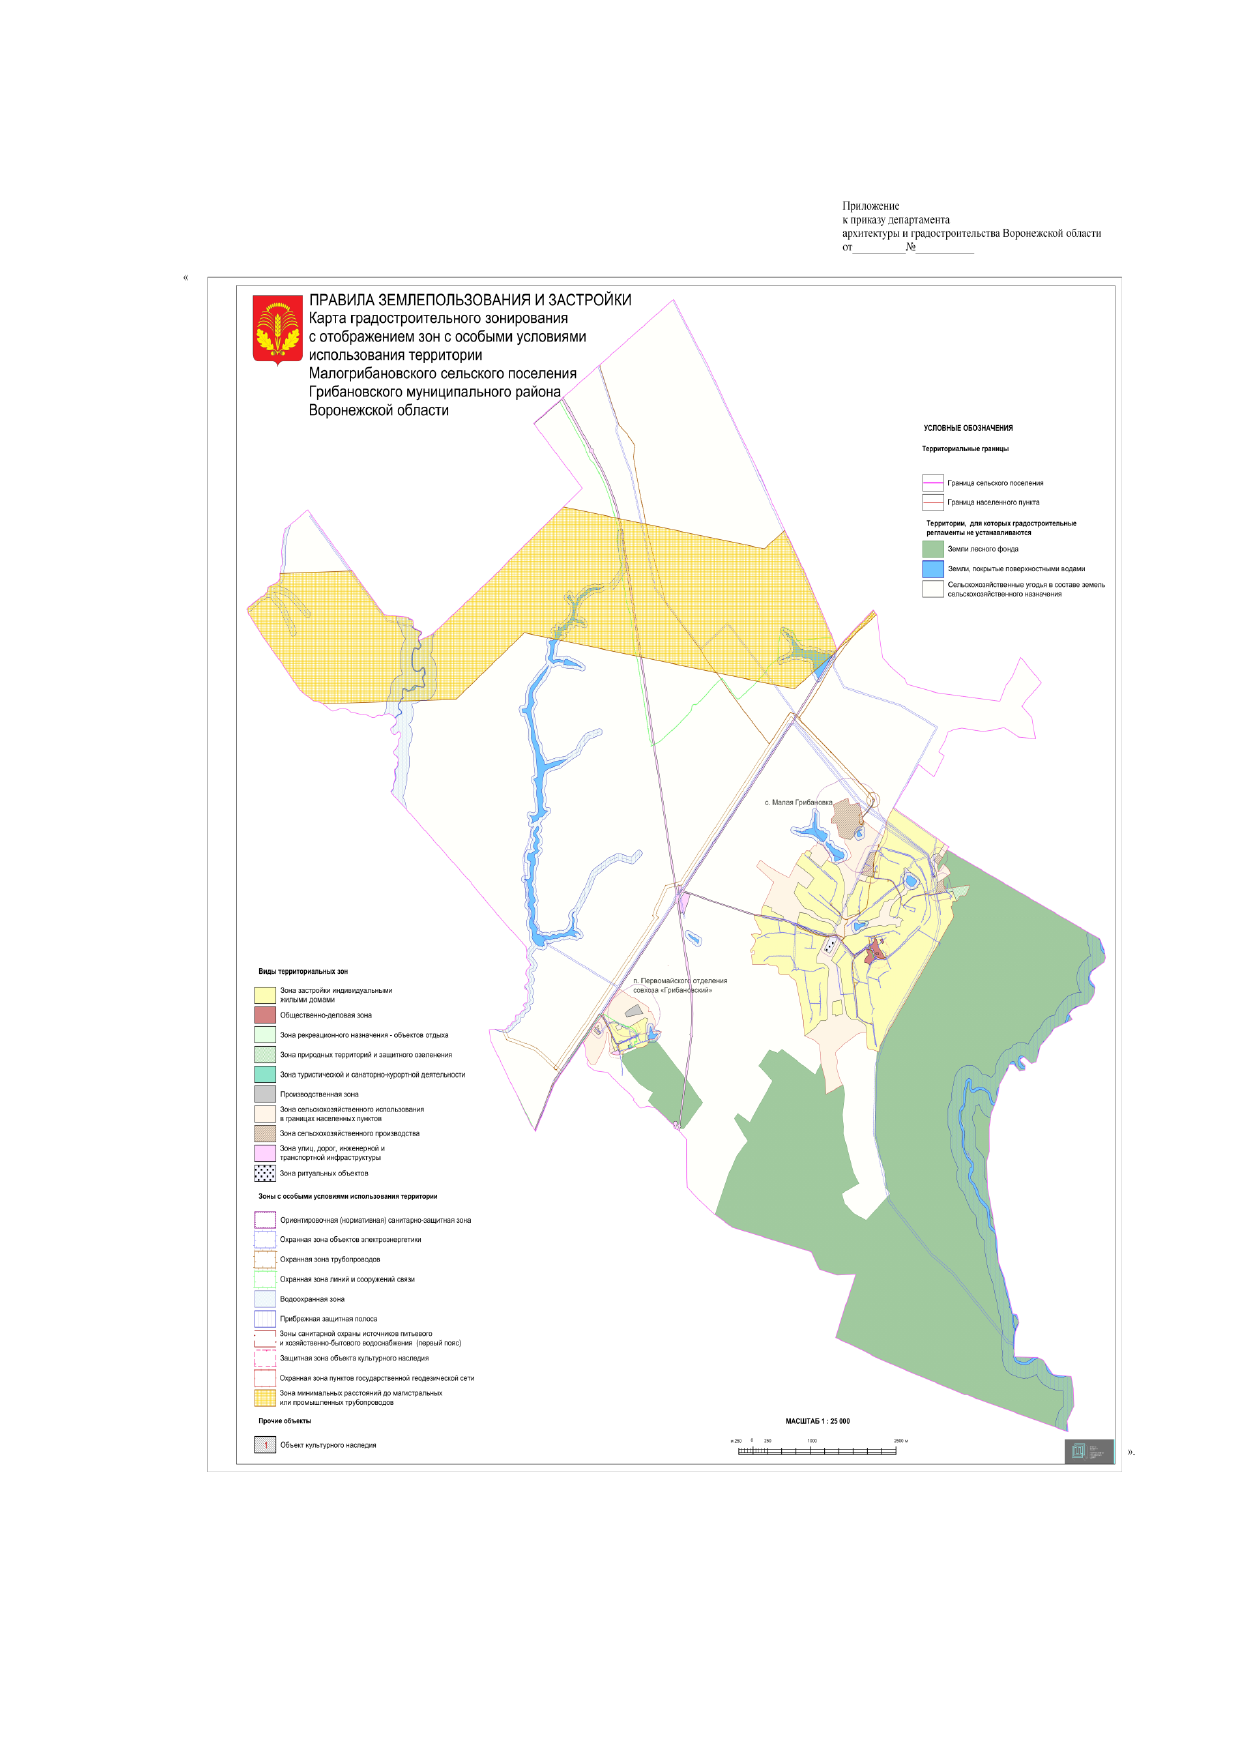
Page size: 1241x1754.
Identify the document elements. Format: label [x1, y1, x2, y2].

picture [177, 193, 1152, 1472]
